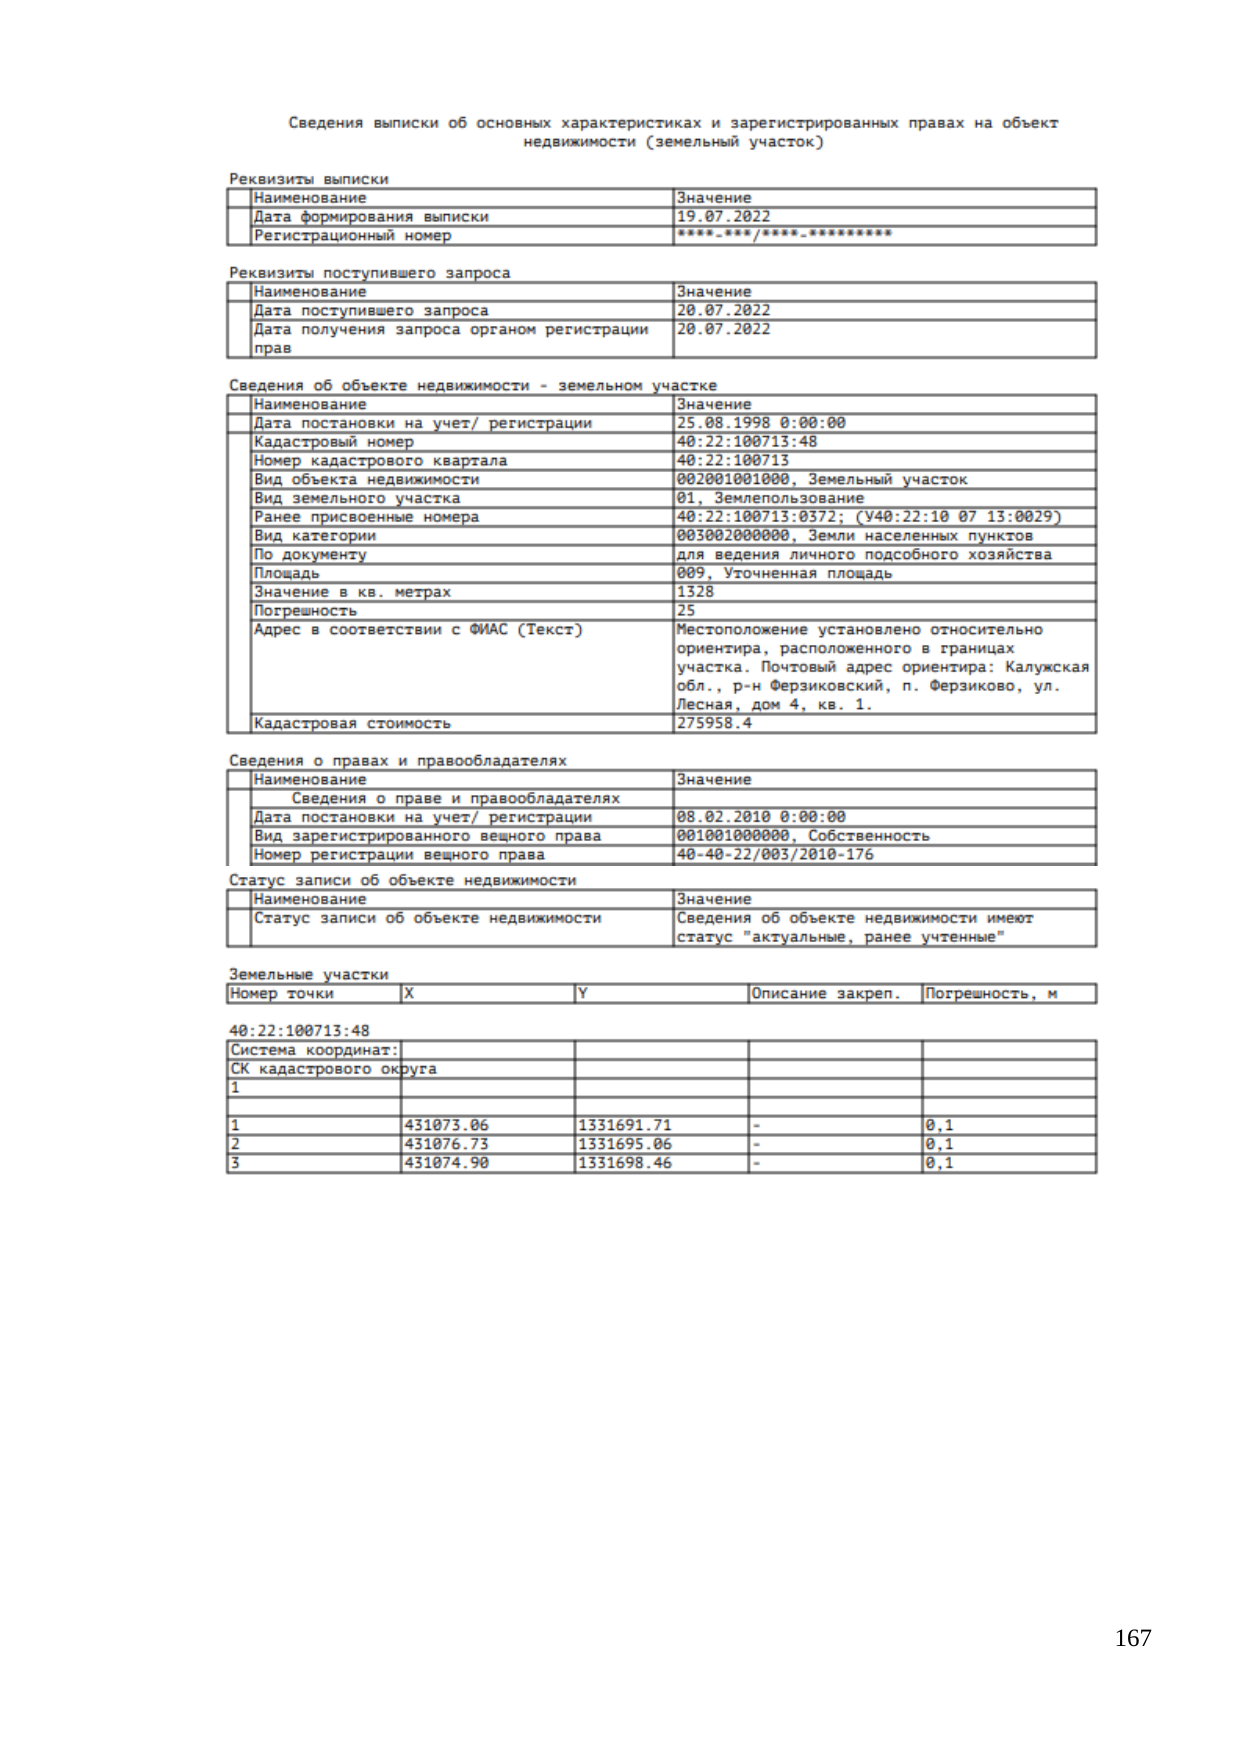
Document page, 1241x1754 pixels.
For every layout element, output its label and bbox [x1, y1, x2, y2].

picture [220, 103, 1109, 1184]
